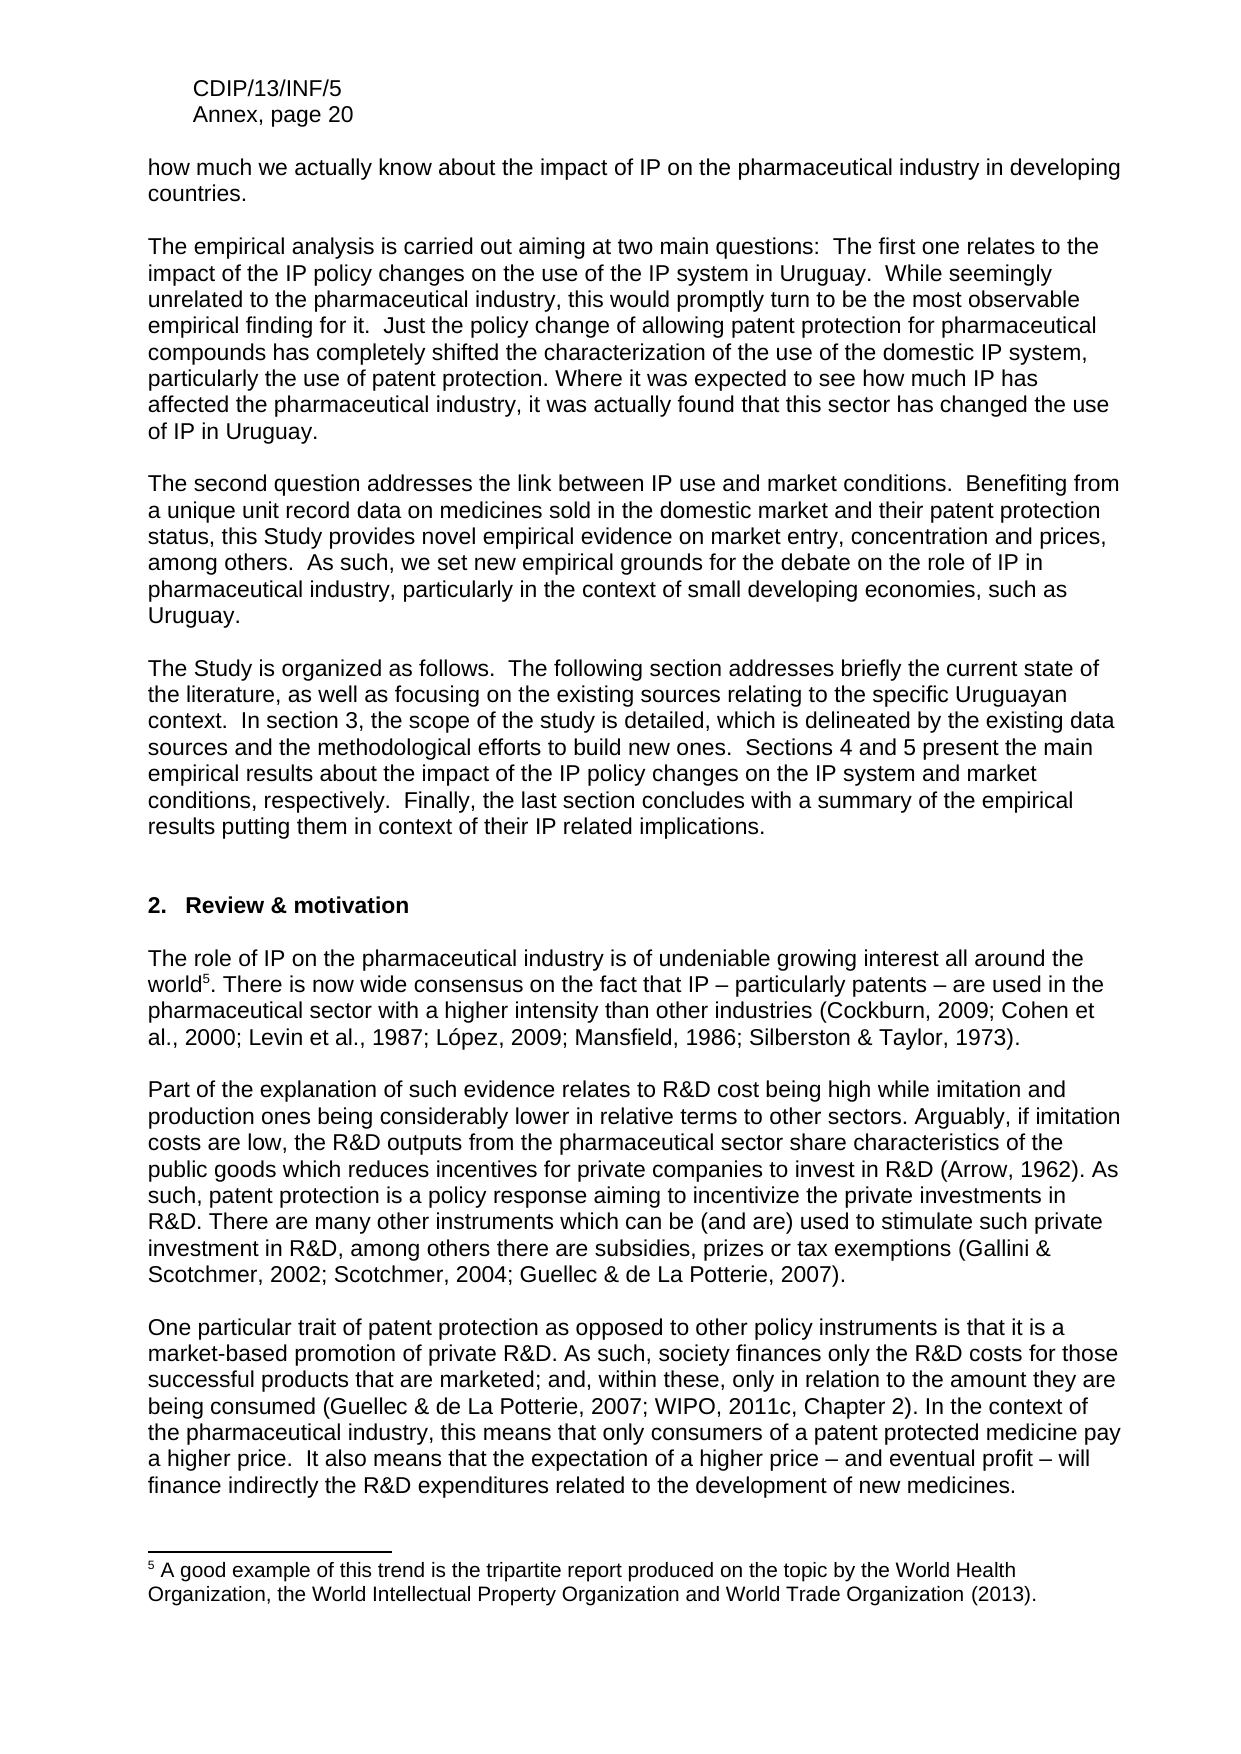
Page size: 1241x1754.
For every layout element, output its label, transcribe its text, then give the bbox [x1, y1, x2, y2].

text The role of IP on the pharmaceutical industry is of undeniable growing interest all around the world. There is now wide consensus on the fact that IP – particularly patents – are used in the pharmaceutical sector with a higher intensity than other industries (Cockburn, 2009; Cohen et al., 2000; Levin et al., 1987; López, 2009; Mansfield, 1986; Silberston & Taylor, 1973). [148, 945, 1122, 1050]
text Part of the explanation of such evidence relates to R&D cost being high while imitation and production ones being considerably lower in relative terms to other sectors. Arguably, if imitation costs are low, the R&D outputs from the pharmaceutical sector share characteristics of the public goods which reduces incentives for private companies to invest in R&D (Arrow, 1962). As such, patent protection is a policy response aiming to incentivize the private investments in R&D. There are many other instruments which can be (and are) used to stimulate such private investment in R&D, among others there are subsidies, prizes or tax exemptions (Gallini & Scotchmer, 2002; Scotchmer, 2004; Guellec & de La Potterie, 2007). [148, 1076, 1122, 1287]
text The Study is organized as follows. The following section addresses briefly the current state of the literature, as well as focusing on the existing sources relating to the specific Uruguayan context. In section ‎3, the scope of the study is detailed, which is delineated by the existing data sources and the methodological efforts to build new ones. Sections ‎4 and ‎5 present the main empirical results about the impact of the IP policy changes on the IP system and market conditions, respectively. Finally, the last section concludes with a summary of the empirical results putting them in context of their IP related implications. [148, 655, 1122, 839]
text The second question addresses the link between IP use and market conditions. Benefiting from a unique unit record data on medicines sold in the domestic market and their patent protection status, this Study provides novel empirical evidence on market entry, concentration and prices, among others. As such, we set new empirical grounds for the debate on the role of IP in pharmaceutical industry, particularly in the context of small developing economies, such as Uruguay. [148, 470, 1122, 628]
text The empirical analysis is carried out aiming at two main questions: The first one relates to the impact of the IP policy changes on the use of the IP system in Uruguay. While seemingly unrelated to the pharmaceutical industry, this would promptly turn to be the most observable empirical finding for it. Just the policy change of allowing patent protection for pharmaceutical compounds has completely shifted the characterization of the use of the domestic IP system, particularly the use of patent protection. Where it was expected to see how much IP has affected the pharmaceutical industry, it was actually found that this sector has changed the use of IP in Uruguay. [148, 233, 1122, 444]
text One particular trait of patent protection as opposed to other policy instruments is that it is a market-based promotion of private R&D. As such, society finances only the R&D costs for those successful products that are marketed; and, within these, only in relation to the amount they are being consumed (Guellec & de La Potterie, 2007; WIPO, 2011c, Chapter 2). In the context of the pharmaceutical industry, this means that only consumers of a patent protected medicine pay a higher price. It also means that the expectation of a higher price – and eventual profit – will finance indirectly the R&D expenditures related to the development of new medicines. [148, 1314, 1122, 1498]
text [148, 154, 1122, 207]
subtitle Review & motivation [148, 892, 1122, 918]
